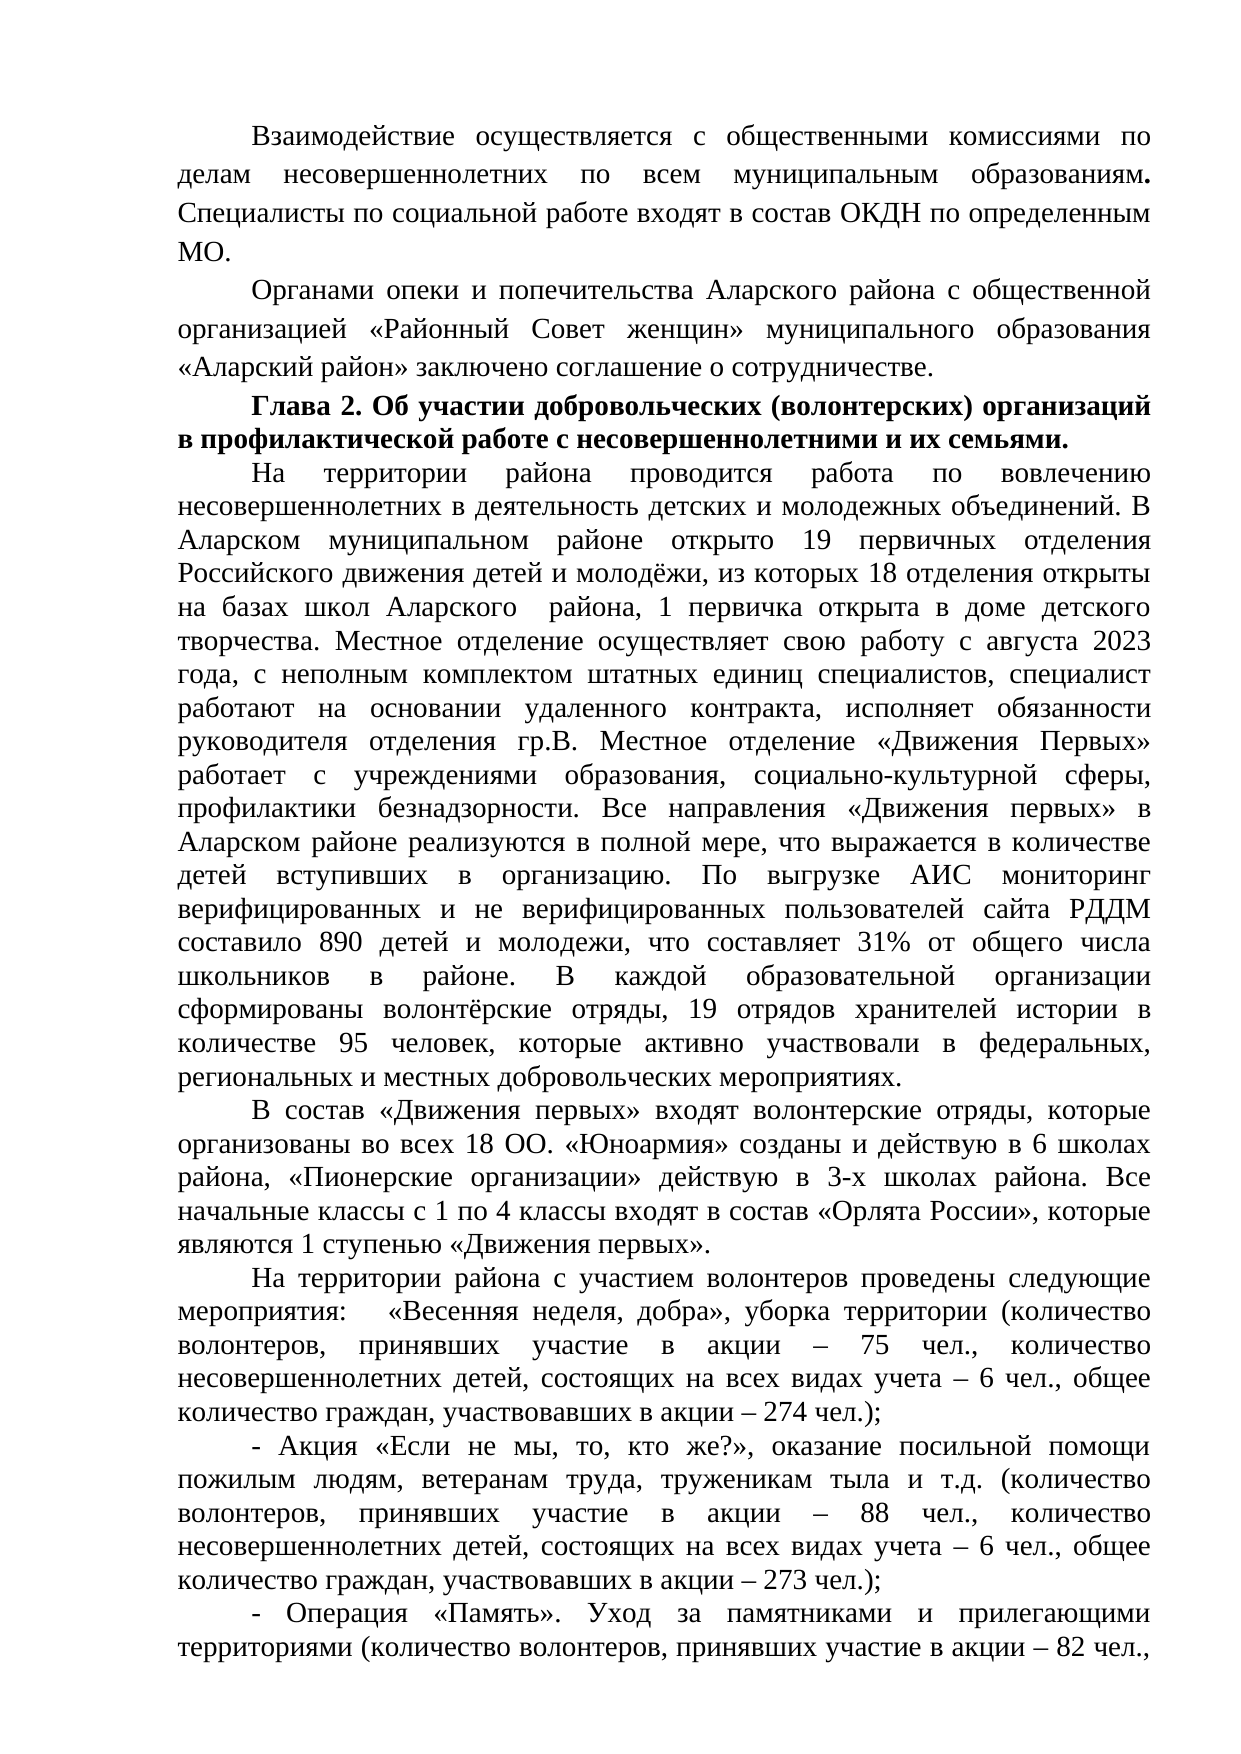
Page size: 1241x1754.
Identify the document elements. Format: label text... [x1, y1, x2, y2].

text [177, 1595, 1152, 1662]
text Глава 2. Об участии добровольческих (волонтерских) организаций в профилактической работе с несовершеннолетними и их семьями. [177, 388, 1152, 455]
text На территории района проводится работа по вовлечению несовершеннолетних в деятельность детских и молодежных объединений. В Аларском муниципальном районе открыто 19 первичных отделения Российского движения детей и молодёжи, из которых 18 отделения открыты на базах школ Аларского района, 1 первичка открыта в доме детского творчества. Местное отделение осуществляет свою работу с августа 2023 года, с неполным комплектом штатных единиц специалистов, специалист работают на основании удаленного контракта, исполняет обязанности руководителя отделения гр.В. Местное отделение «Движения Первых» работает с учреждениями образования, социально-культурной сферы, профилактики безнадзорности. Все направления «Движения первых» в Аларском районе реализуются в полной мере, что выражается в количестве детей вступивших в организацию. По выгрузке АИС мониторинг верифицированных и не верифицированных пользователей сайта РДДМ составило 890 детей и молодежи, что составляет 31% от общего числа школьников в районе. В каждой образовательной организации сформированы волонтёрские отряды, 19 отрядов хранителей истории в количестве 95 человек, которые активно участвовали в федеральных, региональных и местных добровольческих мероприятиях. [177, 455, 1152, 1092]
text В состав «Движения первых» входят волонтерские отряды, которые организованы во всех 18 ОО. «Юноармия» созданы и действую в 6 школах района, «Пионерские организации» действую в 3-х школах района. Все начальные классы с 1 по 4 классы входят в состав «Орлята России», которые являются 1 ступенью «Движения первых». [177, 1092, 1152, 1260]
text На территории района с участием волонтеров проведены следующие мероприятия: «Весенняя неделя, добра», уборка территории (количество волонтеров, принявших участие в акции – 75 чел., количество несовершеннолетних детей, состоящих на всех видах учета – 6 чел., общее количество граждан, участвовавших в акции – 274 чел.); [177, 1260, 1152, 1428]
text Взаимодействие осуществляется с общественными комиссиями по делам несовершеннолетних по всем муниципальным образованиям. Специалисты по социальной работе входят в состав ОКДН по определенным МО. [177, 118, 1152, 267]
text - Акция «Если не мы, то, кто же?», оказание посильной помощи пожилым людям, ветеранам труда, труженикам тыла и т.д. (количество волонтеров, принявших участие в акции – 88 чел., количество несовершеннолетних детей, состоящих на всех видах учета – 6 чел., общее количество граждан, участвовавших в акции – 273 чел.); [177, 1428, 1152, 1595]
text Органами опеки и попечительства Аларского района с общественной организацией «Районный Совет женщин» муниципального образования «Аларский район» заключено соглашение о сотрудничестве. [177, 272, 1152, 383]
